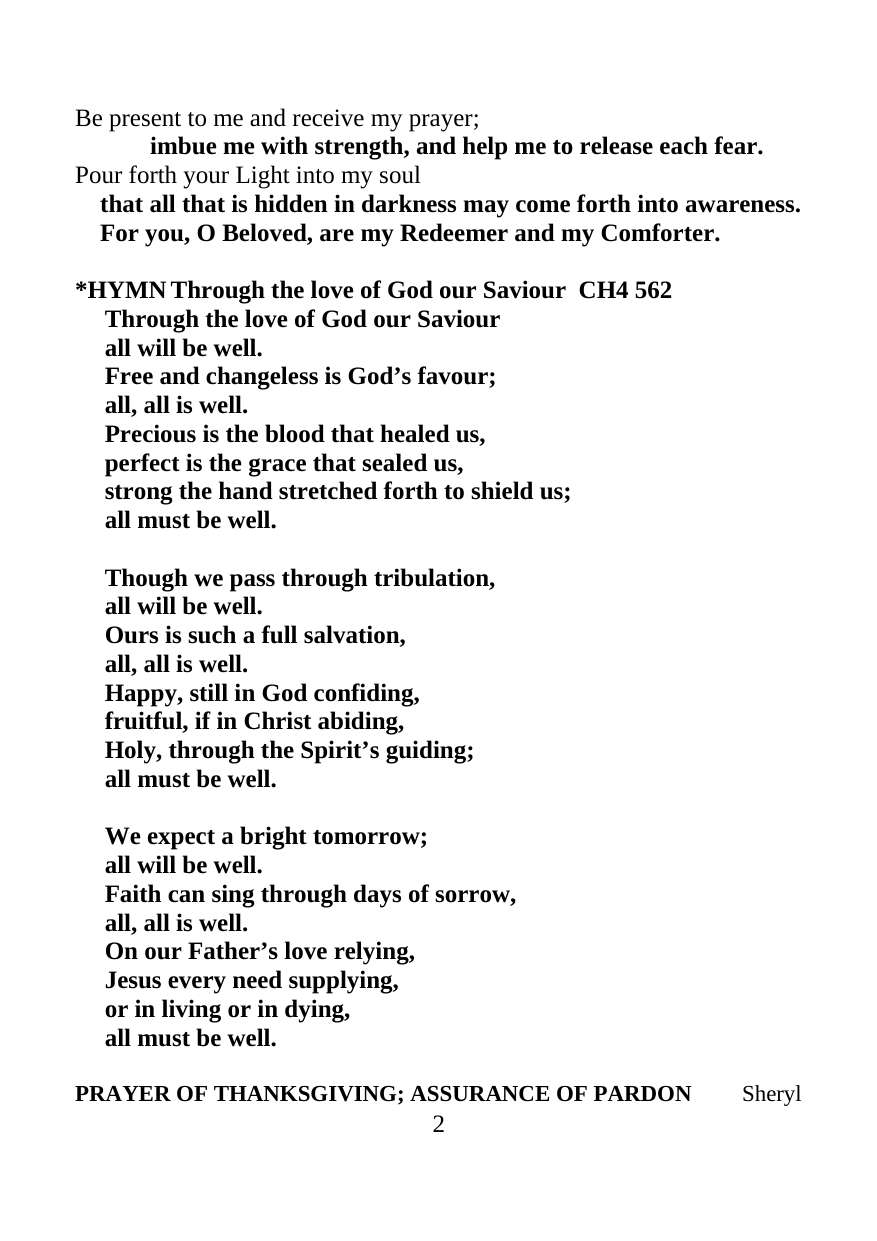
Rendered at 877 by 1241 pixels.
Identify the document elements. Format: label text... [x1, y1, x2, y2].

text Ours is such a full salvation, [104, 620, 802, 649]
text fruitful, if in Christ abiding, [104, 706, 802, 735]
text *HYMN Through the love of God our Saviour CH4 562 [75, 275, 802, 304]
text Happy, still in God confiding, [104, 678, 802, 706]
text Precious is the blood that healed us, [104, 419, 802, 448]
text Jesus every need supplying, [104, 965, 802, 994]
text For you, O Beloved, are my Redeemer and my Comforter. [75, 218, 802, 246]
text that all that is hidden in darkness may come forth into awareness. [75, 189, 802, 218]
text all will be well. [104, 591, 802, 620]
text all, all is well. [104, 390, 802, 419]
text all, all is well. [104, 908, 802, 936]
text Through the love of God our Saviour [104, 304, 802, 333]
text Though we pass through tribulation, [104, 563, 802, 591]
text PRAYER OF THANKSGIVING; ASSURANCE OF PARDON Sheryl [75, 1080, 802, 1106]
text all must be well. [104, 505, 802, 534]
text Free and changeless is God’s favour; [104, 361, 802, 390]
text or in living or in dying, [104, 994, 802, 1023]
text Holy, through the Spirit’s guiding; [104, 735, 802, 764]
text imbue me with strength, and help me to release each fear. [75, 131, 802, 160]
text all, all is well. [104, 649, 802, 678]
text all will be well. [104, 333, 802, 361]
text all must be well. [104, 1023, 802, 1051]
text Pour forth your Light into my soul [75, 160, 802, 189]
text perfect is the grace that sealed us, [104, 448, 802, 476]
text Faith can sing through days of sorrow, [104, 879, 802, 908]
text We expect a bright tomorrow; [104, 821, 802, 850]
text all must be well. [104, 764, 802, 793]
text all will be well. [104, 850, 802, 879]
text Be present to me and receive my prayer; [75, 103, 802, 131]
text strong the hand stretched forth to shield us; [104, 476, 802, 505]
text On our Father’s love relying, [104, 936, 802, 965]
